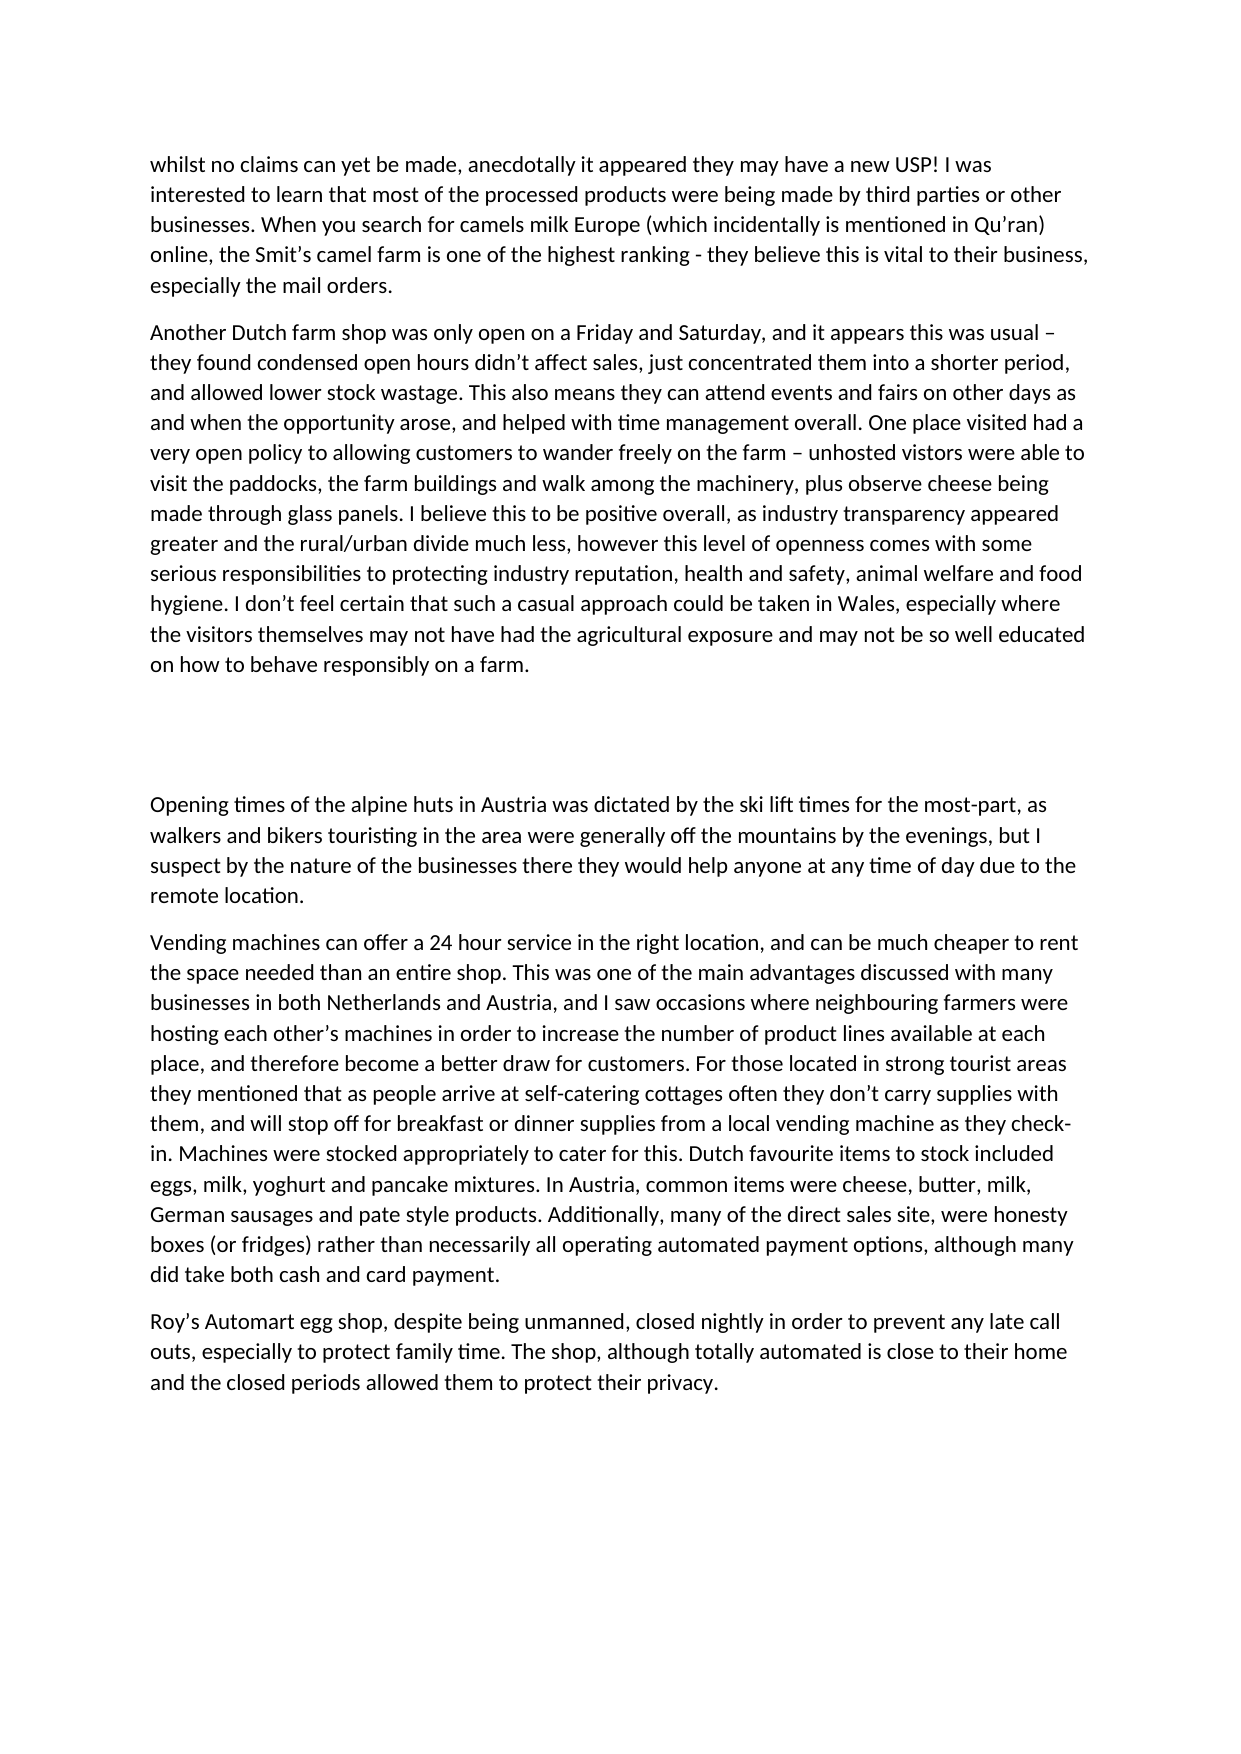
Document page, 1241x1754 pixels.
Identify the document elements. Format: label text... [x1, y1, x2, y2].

text Another Dutch farm shop was only open on a Friday and Saturday, and it appears this was usual – they found condensed open hours didn’t affect sales, just concentrated them into a shorter period, and allowed lower stock wastage. This also means they can attend events and fairs on other days as and when the opportunity arose, and helped with time management overall. One place visited had a very open policy to allowing customers to wander freely on the farm – unhosted vistors were able to visit the paddocks, the farm buildings and walk among the machinery, plus observe cheese being made through glass panels. I believe this to be positive overall, as industry transparency appeared greater and the rural/urban divide much less, however this level of openness comes with some serious responsibilities to protecting industry reputation, health and safety, animal welfare and food hygiene. I don’t feel certain that such a casual approach could be taken in Wales, especially where the visitors themselves may not have had the agricultural exposure and may not be so well educated on how to behave responsibly on a farm. [150, 318, 1090, 678]
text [150, 150, 1090, 299]
text Vending machines can offer a 24 hour service in the right location, and can be much cheaper to rent the space needed than an entire shop. This was one of the main advantages discussed with many businesses in both Netherlands and Austria, and I saw occasions where neighbouring farmers were hosting each other’s machines in order to increase the number of product lines available at each place, and therefore become a better draw for customers. For those located in strong tourist areas they mentioned that as people arrive at self-catering cottages often they don’t carry supplies with them, and will stop off for breakfast or dinner supplies from a local vending machine as they check-in. Machines were stocked appropriately to cater for this. Dutch favourite items to stock included eggs, milk, yoghurt and pancake mixtures. In Austria, common items were cheese, butter, milk, German sausages and pate style products. Additionally, many of the direct sales site, were honesty boxes (or fridges) rather than necessarily all operating automated payment options, although many did take both cash and card payment. [150, 928, 1090, 1288]
text Opening times of the alpine huts in Austria was dictated by the ski lift times for the most-part, as walkers and bikers touristing in the area were generally off the mountains by the evenings, but I suspect by the nature of the businesses there they would help anyone at any time of day due to the remote location. [150, 791, 1090, 909]
text Roy’s Automart egg shop, despite being unmanned, closed nightly in order to prevent any late call outs, especially to protect family time. The shop, although totally automated is close to their home and the closed periods allowed them to protect their privacy. [150, 1307, 1090, 1396]
